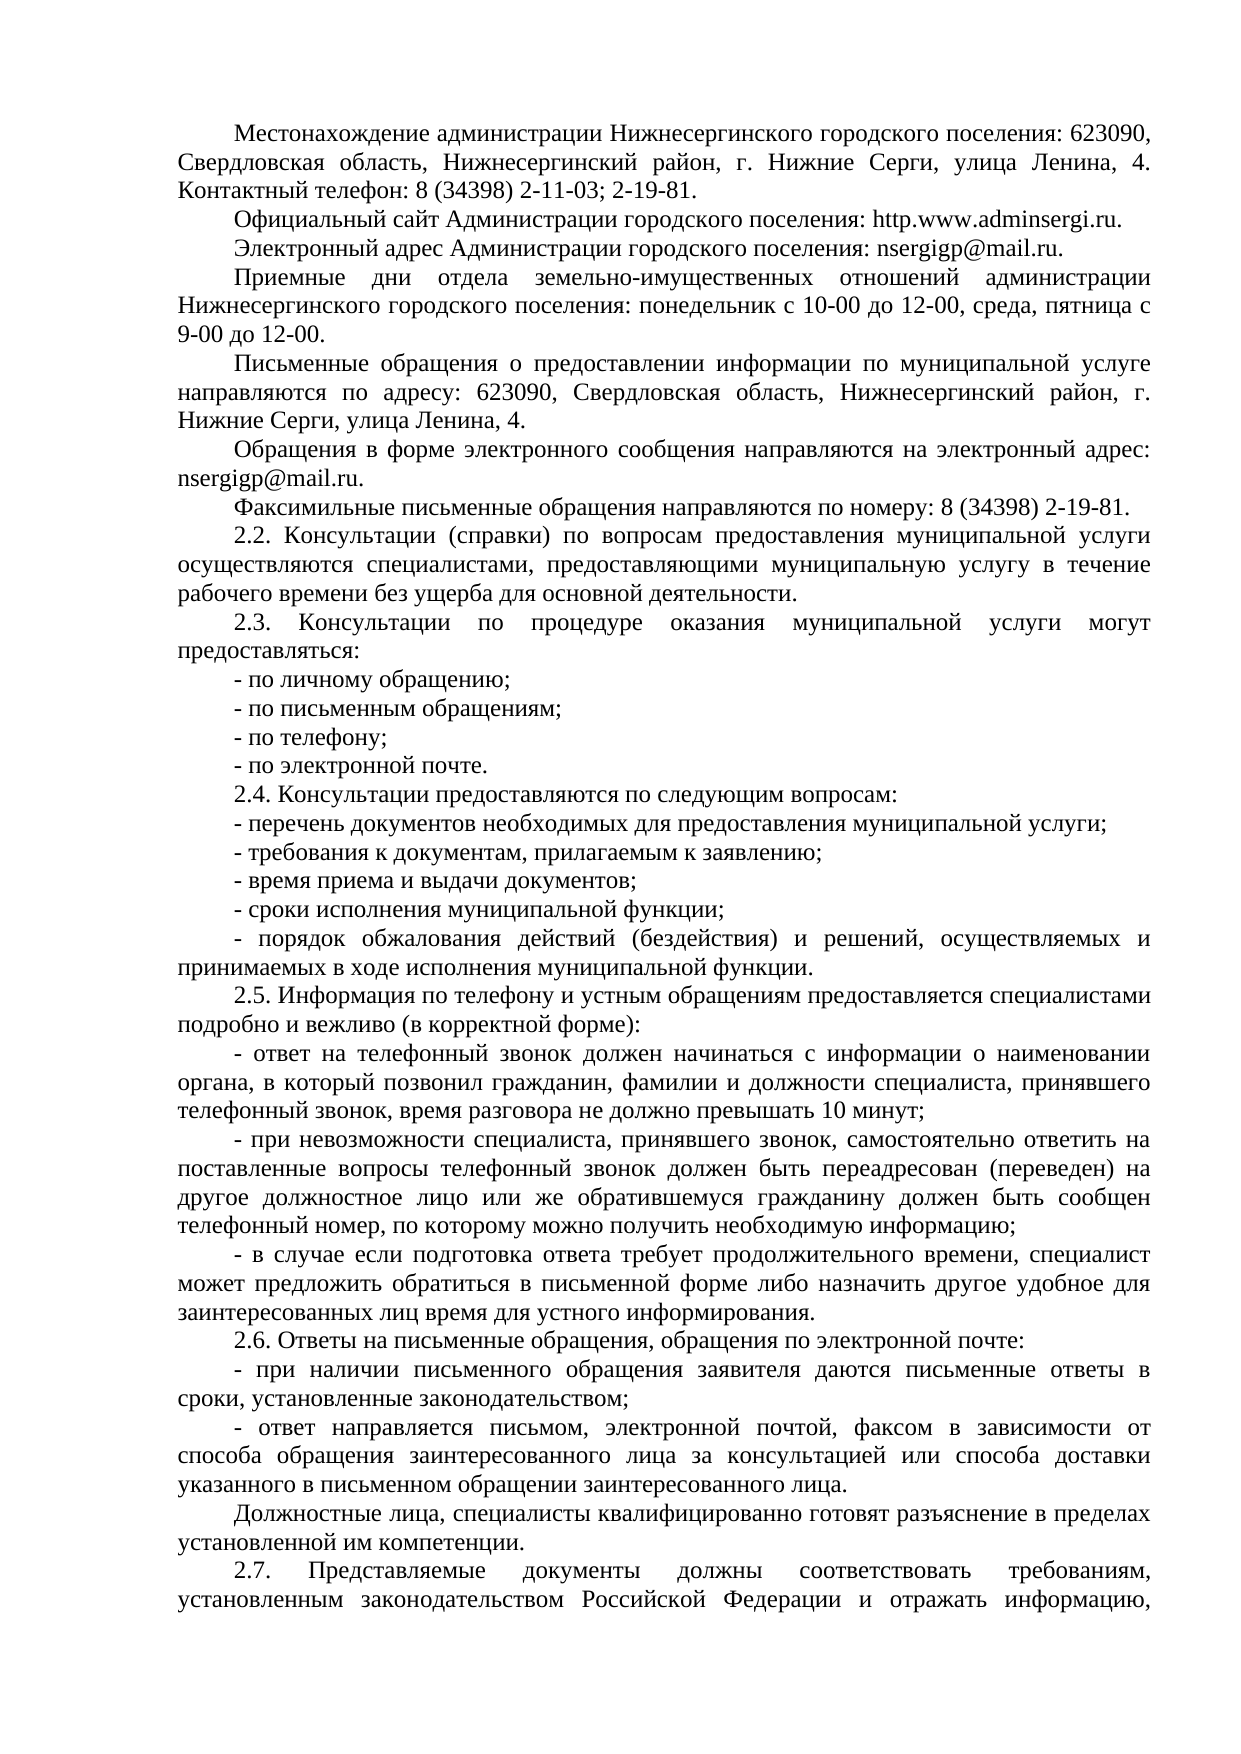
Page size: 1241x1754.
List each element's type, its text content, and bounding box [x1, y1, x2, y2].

text 2.6. Ответы на письменные обращения, обращения по электронной почте: [177, 1326, 1152, 1354]
text Должностные лица, специалисты квалифицированно готовят разъяснение в пределах установленной им компетенции. [177, 1498, 1152, 1556]
text Приемные дни отдела земельно-имущественных отношений администрации Нижнесергинского городского поселения: понедельник с 10-00 до 12-00, среда, пятница с 9-00 до 12-00. [177, 262, 1152, 348]
text - ответ направляется письмом, электронной почтой, факсом в зависимости от способа обращения заинтересованного лица за консультацией или способа доставки указанного в письменном обращении заинтересованного лица. [177, 1412, 1152, 1498]
text - порядок обжалования действий (бездействия) и решений, осуществляемых и принимаемых в ходе исполнения муниципальной функции. [177, 923, 1152, 981]
text Официальный сайт Администрации городского поселения: http.www.adminsergi.ru. [177, 204, 1152, 233]
text - требования к документам, прилагаемым к заявлению; [177, 837, 1152, 866]
text Местонахождение администрации Нижнесергинского городского поселения: 623090, Свердловская область, Нижнесергинский район, г. Нижние Серги, улица Ленина, 4. Контактный телефон: 8 (34398) 2-11-03; 2-19-81. [177, 118, 1152, 204]
text - при наличии письменного обращения заявителя даются письменные ответы в сроки, установленные законодательством; [177, 1354, 1152, 1412]
text 2.3. Консультации по процедуре оказания муниципальной услуги могут предоставляться: [177, 607, 1152, 664]
text - по личному обращению; [177, 664, 1152, 693]
text Электронный адрес Администрации городского поселения: nsergigр@mail.ru. [177, 233, 1152, 262]
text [177, 1556, 1152, 1613]
text 2.2. Консультации (справки) по вопросам предоставления муниципальной услуги осуществляются специалистами, предоставляющими муниципальную услугу в течение рабочего времени без ущерба для основной деятельности. [177, 521, 1152, 607]
text - при невозможности специалиста, принявшего звонок, самостоятельно ответить на поставленные вопросы телефонный звонок должен быть переадресован (переведен) на другое должностное лицо или же обратившемуся гражданину должен быть сообщен телефонный номер, по которому можно получить необходимую информацию; [177, 1124, 1152, 1239]
text - в случае если подготовка ответа требует продолжительного времени, специалист может предложить обратиться в письменной форме либо назначить другое удобное для заинтересованных лиц время для устного информирования. [177, 1239, 1152, 1326]
text - по телефону; [177, 722, 1152, 751]
text 2.5. Информация по телефону и устным обращениям предоставляется специалистами подробно и вежливо (в корректной форме): [177, 981, 1152, 1038]
text 2.4. Консультации предоставляются по следующим вопросам: [177, 779, 1152, 808]
text Письменные обращения о предоставлении информации по муниципальной услуге направляются по адресу: 623090, Свердловская область, Нижнесергинский район, г. Нижние Серги, улица Ленина, 4. [177, 348, 1152, 434]
text Обращения в форме электронного сообщения направляются на электронный адрес: nsergigp@mail.ru. [177, 434, 1152, 492]
text - перечень документов необходимых для предоставления муниципальной услуги; [177, 808, 1152, 837]
text - время приема и выдачи документов; [177, 866, 1152, 894]
text - ответ на телефонный звонок должен начинаться с информации о наименовании органа, в который позвонил гражданин, фамилии и должности специалиста, принявшего телефонный звонок, время разговора не должно превышать 10 минут; [177, 1038, 1152, 1124]
text - по письменным обращениям; [177, 693, 1152, 722]
text - по электронной почте. [177, 751, 1152, 779]
text Факсимильные письменные обращения направляются по номеру: 8 (34398) 2-19-81. [177, 492, 1152, 521]
text - сроки исполнения муниципальной функции; [177, 894, 1152, 923]
